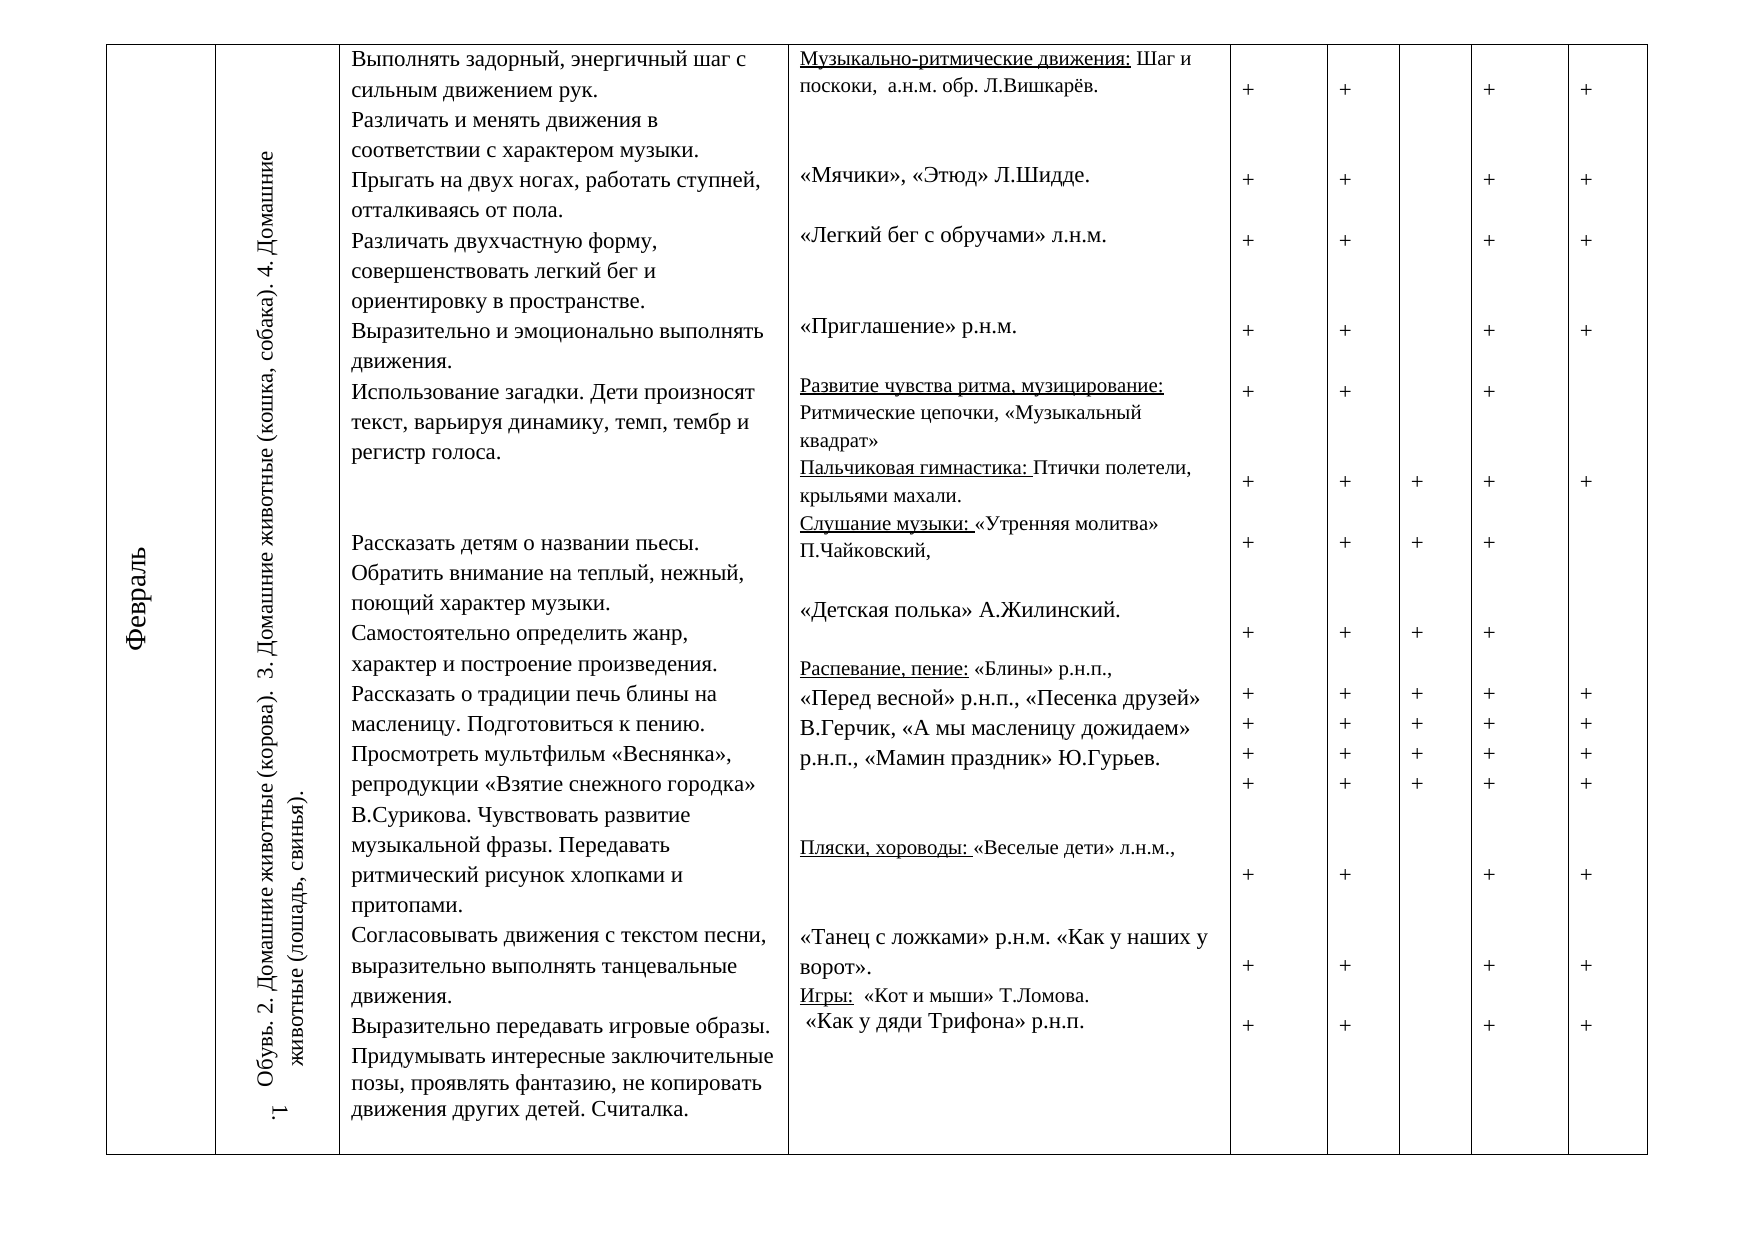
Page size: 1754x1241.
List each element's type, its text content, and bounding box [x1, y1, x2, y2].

table_cell Обувь. 2. Домашние животные (корова). 3. Домашние животные (кошка, собака). 4. Домашние животные (лошадь, свинья). [216, 45, 339, 1154]
table_cell + + + + + + + [1400, 45, 1471, 1154]
table_cell Февраль [107, 45, 215, 1154]
table_cell + + + + + + + + + + + + [1569, 45, 1647, 1154]
table_cell Музыкально-ритмические движения: Шаг и поскоки, а.н.м. обр. Л.Вишкарёв. «Мячики», «Этюд» Л.Шидде. «Легкий бег с обручами» л.н.м. «Приглашение» р.н.м. Развитие чувства ритма, музицирование: Ритмические цепочки, «Музыкальный квадрат» Пальчиковая гимнастика: Птички полетели, крыльями махали. Слушание музыки: «Утренняя молитва» П.Чайковский, «Детская полька» А.Жилинский. Распевание, пение: «Блины» р.н.п., «Перед весной» р.н.п., «Песенка друзей» В.Герчик, «А мы масленицу дожидаем» р.н.п., «Мамин праздник» Ю.Гурьев. Пляски, хороводы: «Веселые дети» л.н.м., «Танец с ложками» р.н.м. «Как у наших у ворот». Игры: «Кот и мыши» Т.Ломова. «Как у дяди Трифона» р.н.п. [789, 45, 1230, 1154]
table_cell + + + + + + + + + + + + + + + [1328, 45, 1399, 1154]
table_cell + + + + + + + + + + + + + + + [1472, 45, 1568, 1154]
table_cell + + + + + + + + + + + + + + + [1231, 45, 1327, 1154]
table_cell Выполнять задорный, энергичный шаг с сильным движением рук. Различать и менять движения в соответствии с характером музыки. Прыгать на двух ногах, работать ступней, отталкиваясь от пола. Различать двухчастную форму, совершенствовать легкий бег и ориентировку в пространстве. Выразительно и эмоционально выполнять движения. Использование загадки. Дети произносят текст, варьируя динамику, темп, тембр и регистр голоса. Рассказать детям о названии пьесы. Обратить внимание на теплый, нежный, поющий характер музыки. Самостоятельно определить жанр, характер и построение произведения. Рассказать о традиции печь блины на масленицу. Подготовиться к пению. Просмотреть мультфильм «Веснянка», репродукции «Взятие снежного городка» В.Сурикова. Чувствовать развитие музыкальной фразы. Передавать ритмический рисунок хлопками и притопами. Согласовывать движения с текстом песни, выразительно выполнять танцевальные движения. Выразительно передавать игровые образы. Придумывать интересные заключительные позы, проявлять фантазию, не копировать движения других детей. Считалка. [340, 45, 788, 1154]
